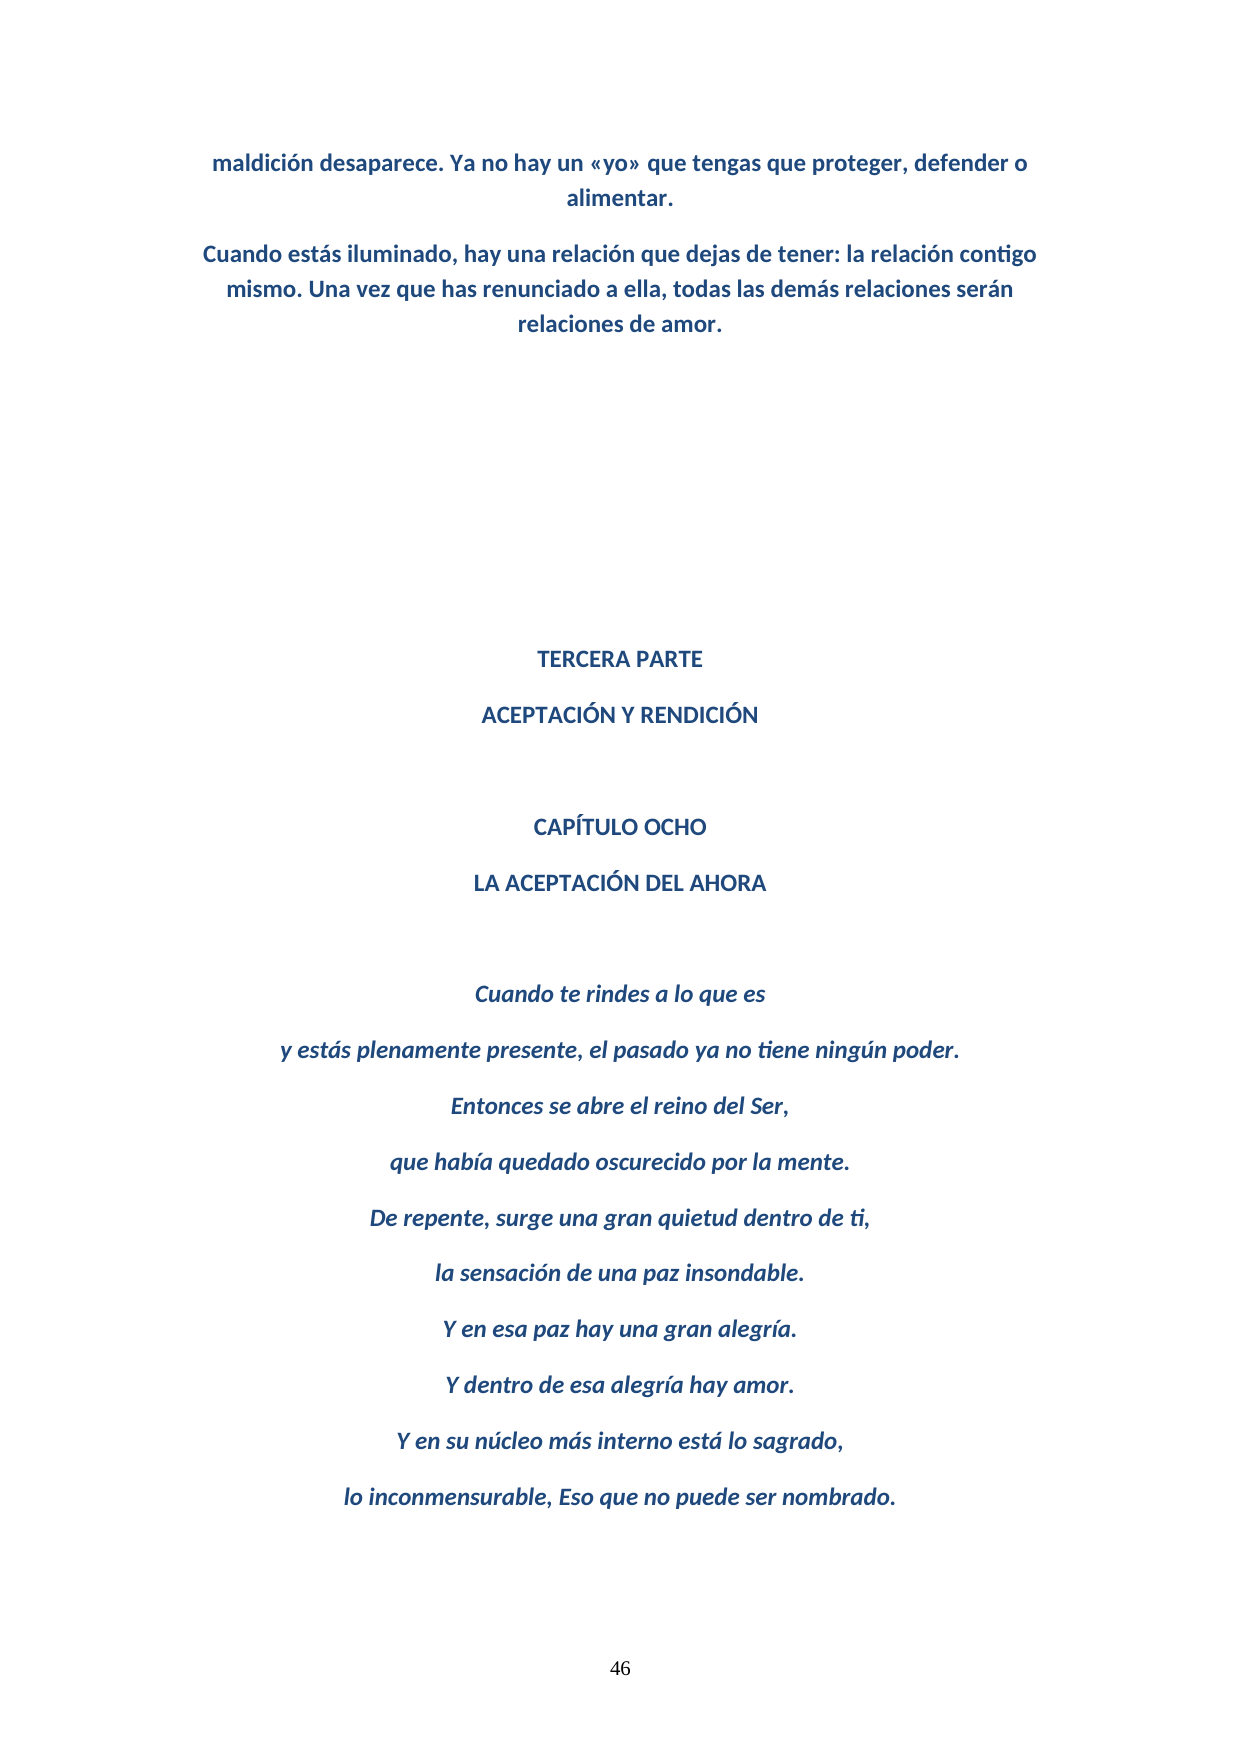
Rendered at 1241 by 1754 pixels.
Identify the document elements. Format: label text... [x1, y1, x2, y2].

text que había quedado oscurecido por la mente. [177, 1146, 1063, 1176]
text Y en esa paz hay una gran alegría. [177, 1313, 1063, 1344]
text y estás plenamente presente, el pasado ya no tiene ningún poder. [177, 1034, 1063, 1065]
text TERCERA PARTE [177, 643, 1063, 674]
text lo inconmensurable, Eso que no puede ser nombrado. [177, 1481, 1063, 1511]
text Y dentro de esa alegría hay amor. [177, 1369, 1063, 1400]
text la sensación de una paz insondable. [177, 1258, 1063, 1288]
text ACEPTACIÓN Y RENDICIÓN [177, 699, 1063, 730]
text Y en su núcleo más interno está lo sagrado, [177, 1425, 1063, 1456]
text Cuando te rindes a lo que es [177, 978, 1063, 1009]
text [177, 148, 1063, 213]
text De repente, surge una gran quietud dentro de ti, [177, 1202, 1063, 1232]
text Cuando estás iluminado, hay una relación que dejas de tener: la relación contigo mismo. Una vez que has renunciado a ella, todas las demás relaciones serán relaciones de amor. [177, 238, 1063, 339]
text LA ACEPTACIÓN DEL AHORA [177, 867, 1063, 897]
text Entonces se abre el reino del Ser, [177, 1090, 1063, 1121]
text CAPÍTULO OCHO [177, 811, 1063, 841]
